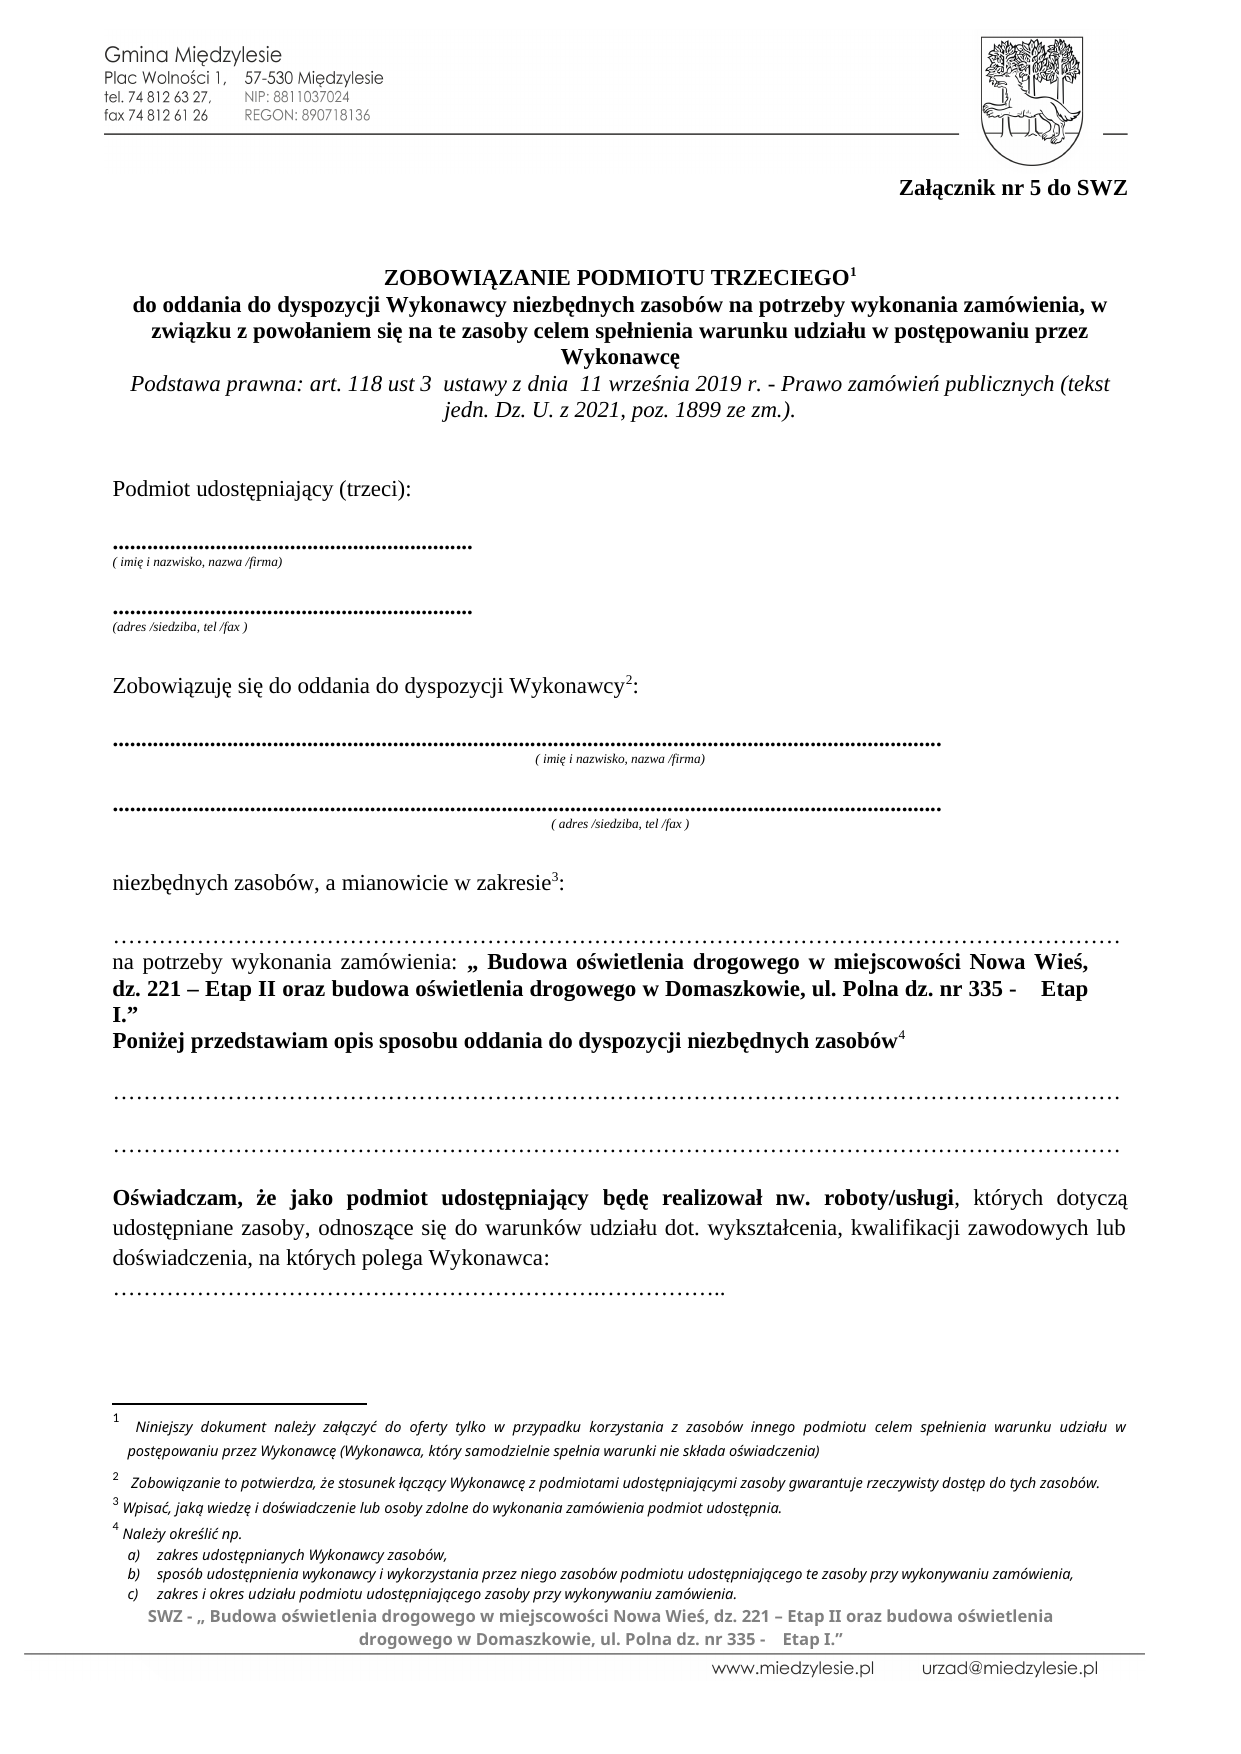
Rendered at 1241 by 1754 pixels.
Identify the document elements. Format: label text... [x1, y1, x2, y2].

text Załącznik nr 5 do SWZ [112, 174, 1128, 200]
text ............................................................... [112, 593, 1128, 619]
text Podstawa prawna: art. 118 ust 3 ustawy z dnia 11 września 2019 r. - Prawo zamówień publicznych (tekst jedn. Dz. U. z 2021, poz. 1899 ze zm.). [112, 370, 1128, 422]
text niezbędnych zasobów, a mianowicie w zakresie: [112, 869, 1131, 896]
text Zobowiązuję się do oddania do dyspozycji Wykonawcy: [112, 672, 1128, 698]
text ................................................................................................................................................. [112, 790, 1128, 816]
text ................................................................................................................................................. [112, 725, 1128, 751]
text …………………………………………………………………………………………………………………… [112, 922, 1131, 948]
picture [23, 1650, 1146, 1681]
text Podmiot udostępniający (trzeci): [112, 475, 1128, 502]
text ( adres /siedziba, tel /fax ) [112, 816, 1128, 843]
text do oddania do dyspozycji Wykonawcy niezbędnych zasobów na potrzeby wykonania zamówienia, w związku z powołaniem się na te zasoby celem spełnienia warunku udziału w postępowaniu przez Wykonawcę [112, 291, 1128, 370]
picture [104, 29, 1128, 174]
text ............................................................... [112, 528, 1128, 554]
text (adres /siedziba, tel /fax ) [112, 619, 1128, 646]
text …………………………………………………………………………………………………………………… [112, 1078, 1131, 1105]
text Poniżej przedstawiam opis sposobu oddania do dyspozycji niezbędnych zasobów [112, 1027, 1128, 1054]
text ( imię i nazwisko, nazwa /firma) [112, 751, 1128, 778]
text …………………………………………………………………………………………………………………… [112, 1131, 1131, 1157]
text Oświadczam, że jako podmiot udostępniający będę realizował nw. roboty/usługi, których dotyczą udostępniane zasoby, odnoszące się do warunków udziału dot. wykształcenia, kwalifikacji zawodowych lub doświadczenia, na których polega Wykonawca: [112, 1184, 1128, 1271]
text ( imię i nazwisko, nazwa /firma) [112, 554, 1128, 581]
text ……………………………………………………….…………….. [112, 1274, 1128, 1301]
text na potrzeby wykonania zamówienia: „ Budowa oświetlenia drogowego w miejscowości Nowa Wieś, dz. 221 – Etap II oraz budowa oświetlenia drogowego w Domaszkowie, ul. Polna dz. nr 335 - Etap I.” [112, 948, 1089, 1027]
text ZOBOWIĄZANIE PODMIOTU TRZECIEGO [112, 264, 1128, 291]
